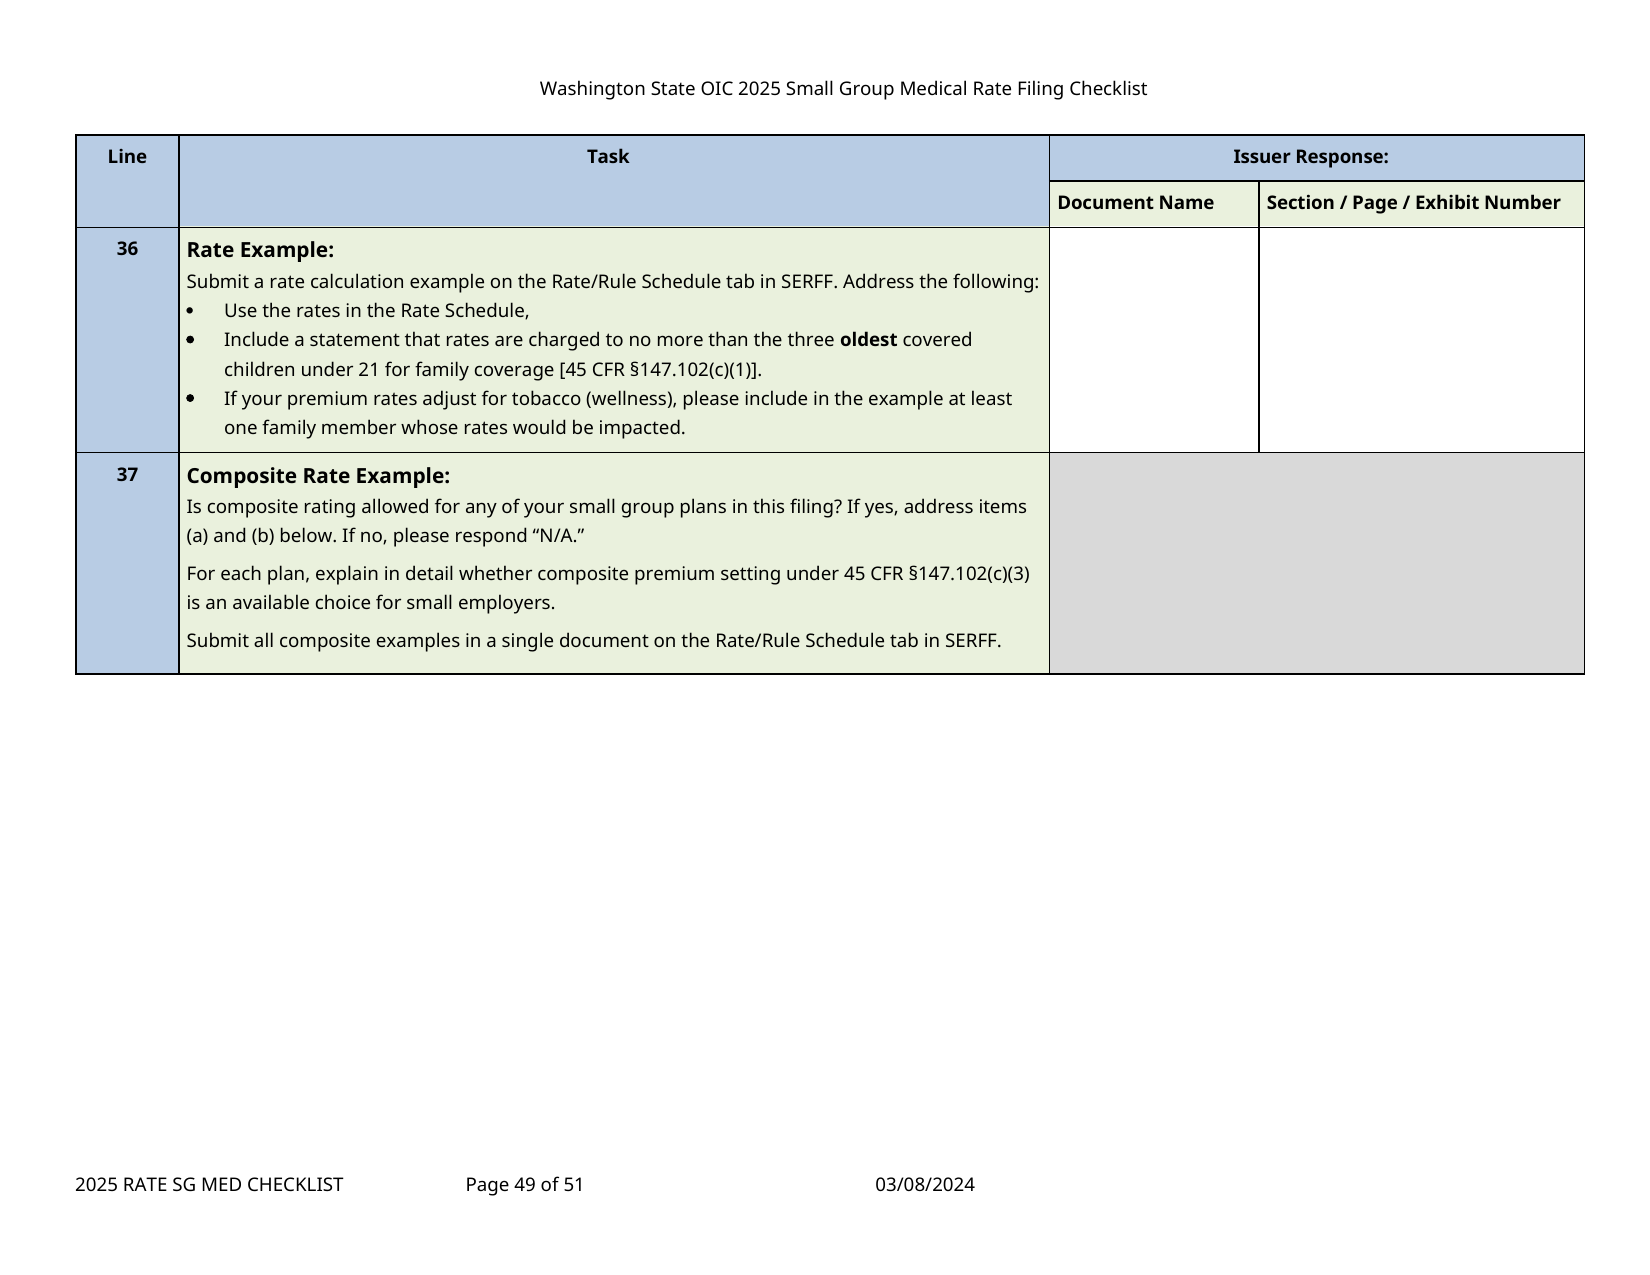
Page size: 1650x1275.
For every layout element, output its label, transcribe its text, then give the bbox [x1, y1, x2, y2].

table_header Line [77, 136, 178, 226]
table_cell 36 [77, 228, 178, 452]
table_cell [1050, 453, 1584, 673]
table_cell Document Name [1050, 182, 1258, 226]
table_header Issuer Response: [1050, 136, 1584, 180]
table_cell Section / Page / Exhibit Number [1260, 182, 1584, 226]
table_cell [1260, 228, 1584, 452]
table_header Task [180, 136, 1049, 226]
table_cell Composite Rate Example: Is composite rating allowed for any of your small group plans in this filing? If yes, address items (a) and (b) below. If no, please respond “N/A.” For each plan, explain in detail whether composite premium setting under 45 CFR §147.102(c)(3) is an available choice for small employers. Submit all composite examples in a single document on the Rate/Rule Schedule tab in SERFF. [180, 453, 1049, 673]
table_cell Rate Example: Submit a rate calculation example on the Rate/Rule Schedule tab in SERFF. Address the following: Use the rates in the Rate Schedule, Include a statement that rates are charged to no more than the three oldest covered children under 21 for family coverage [45 CFR §147.102(c)(1)]. If your premium rates adjust for tobacco (wellness), please include in the example at least one family member whose rates would be impacted. [180, 228, 1049, 452]
table_cell [1050, 228, 1258, 452]
table_cell 37 [77, 453, 178, 673]
